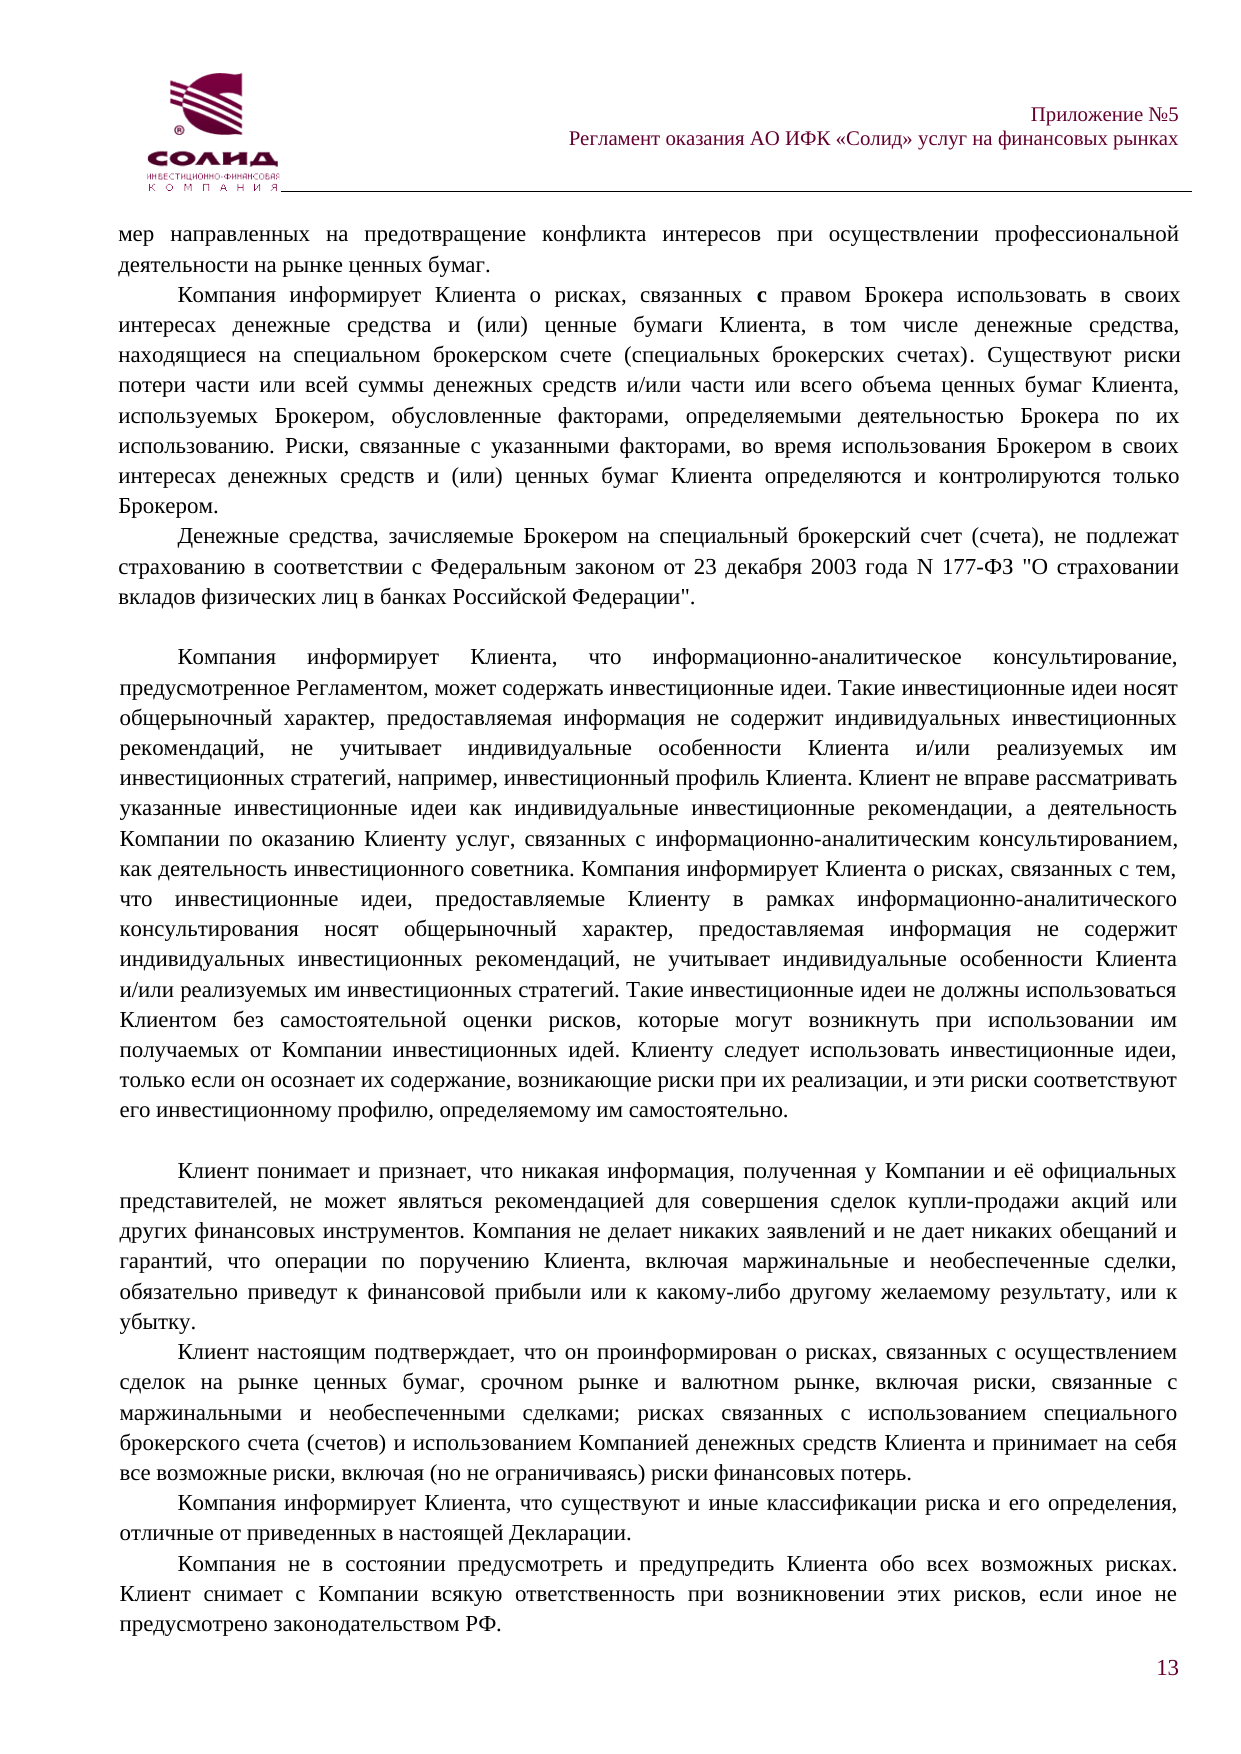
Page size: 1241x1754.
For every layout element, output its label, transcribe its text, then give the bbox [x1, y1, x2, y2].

text Клиент понимает и признает, что никакая информация, полученная у Компании и её официальных представителей, не может являться рекомендацией для совершения сделок купли-продажи акций или других финансовых инструментов. Компания не делает никаких заявлений и не дает никаких обещаний и гарантий, что операции по поручению Клиента, включая маржинальные и необеспеченные сделки, обязательно приведут к финансовой прибыли или к какому-либо другому желаемому результату, или к убытку. [119, 1157, 1179, 1334]
text Компания не в состоянии предусмотреть и предупредить Клиента обо всех возможных рисках. Клиент снимает с Компании всякую ответственность при возникновении этих рисков, если иное не предусмотрено законодательством РФ. [119, 1550, 1179, 1636]
text Компания информирует Клиента, что существуют и иные классификации риска и его определения, отличные от приведенных в настоящей Декларации. [119, 1489, 1179, 1546]
text Клиент настоящим подтверждает, что он проинформирован о рисках, связанных с осуществлением сделок на рынке ценных бумаг, срочном рынке и валютном рынке, включая риски, связанные с маржинальными и необеспеченными сделками; рисках связанных с использованием специального брокерского счета (счетов) и использованием Компанией денежных средств Клиента и принимает на себя все возможные риски, включая (но не ограничиваясь) риски финансовых потерь. [119, 1338, 1179, 1485]
text Компания информирует Клиента о рисках, связанных с правом Брокера использовать в своих интересах денежные средства и (или) ценные бумаги Клиента, в том числе денежные средства, находящиеся на специальном брокерском счете (специальных брокерских счетах). Существуют риски потери части или всей суммы денежных средств и/или части или всего объема ценных бумаг Клиента, используемых Брокером, обусловленные факторами, определяемыми деятельностью Брокера по их использованию. Риски, связанные с указанными факторами, во время использования Брокером в своих интересах денежных средств и (или) ценных бумаг Клиента определяются и контролируются только Брокером. [118, 281, 1181, 519]
text Компания информирует Клиента, что информационно-аналитическое консультирование, предусмотренное Регламентом, может содержать инвестиционные идеи. Такие инвестиционные идеи носят общерыночный характер, предоставляемая информация не содержит индивидуальных инвестиционных рекомендаций, не учитывает индивидуальные особенности Клиента и/или реализуемых им инвестиционных стратегий, например, инвестиционный профиль Клиента. Клиент не вправе рассматривать указанные инвестиционные идеи как индивидуальные инвестиционные рекомендации, а деятельность Компании по оказанию Клиенту услуг, связанных с информационно-аналитическим консультированием, как деятельность инвестиционного советника. Компания информирует Клиента о рисках, связанных с тем, что инвестиционные идеи, предоставляемые Клиенту в рамках информационно-аналитического консультирования носят общерыночный характер, предоставляемая информация не содержит индивидуальных инвестиционных рекомендаций, не учитывает индивидуальные особенности Клиента и/или реализуемых им инвестиционных стратегий. Такие инвестиционные идеи не должны использоваться Клиентом без самостоятельной оценки рисков, которые могут возникнуть при использовании им получаемых от Компании инвестиционных идей. Клиенту следует использовать инвестиционные идеи, только если он осознает их содержание, возникающие риски при их реализации, и эти риски соответствуют его инвестиционному профилю, определяемому им самостоятельно. [119, 643, 1179, 1123]
text Денежные средства, зачисляемые Брокером на специальный брокерский счет (счета), не подлежат страхованию в соответствии с Федеральным законом от 23 декабря 2003 года N 177-ФЗ "О страховании вкладов физических лиц в банках Российской Федерации". [118, 523, 1181, 609]
picture [147, 73, 280, 191]
